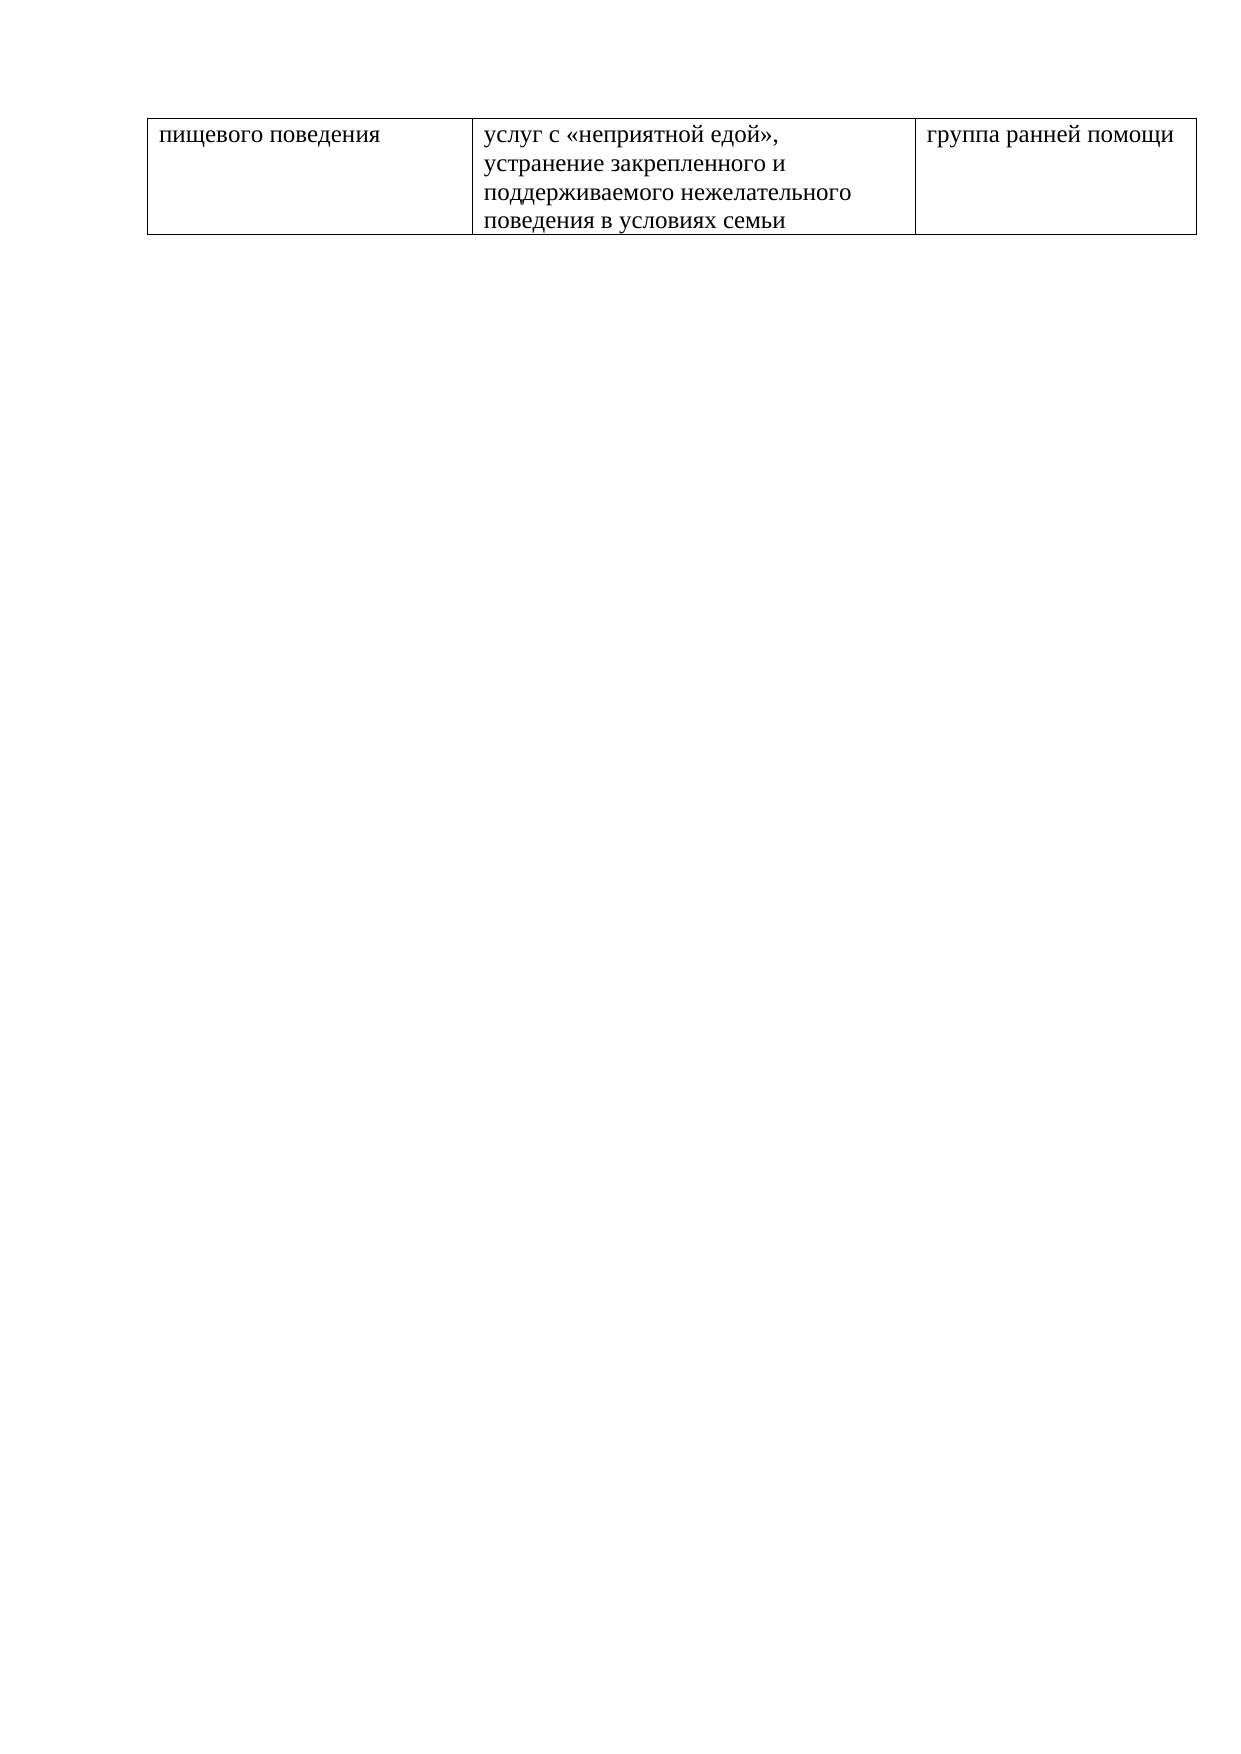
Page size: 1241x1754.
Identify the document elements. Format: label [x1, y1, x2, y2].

table_cell [916, 119, 1196, 234]
table_cell [473, 119, 915, 234]
table_cell [148, 119, 472, 234]
